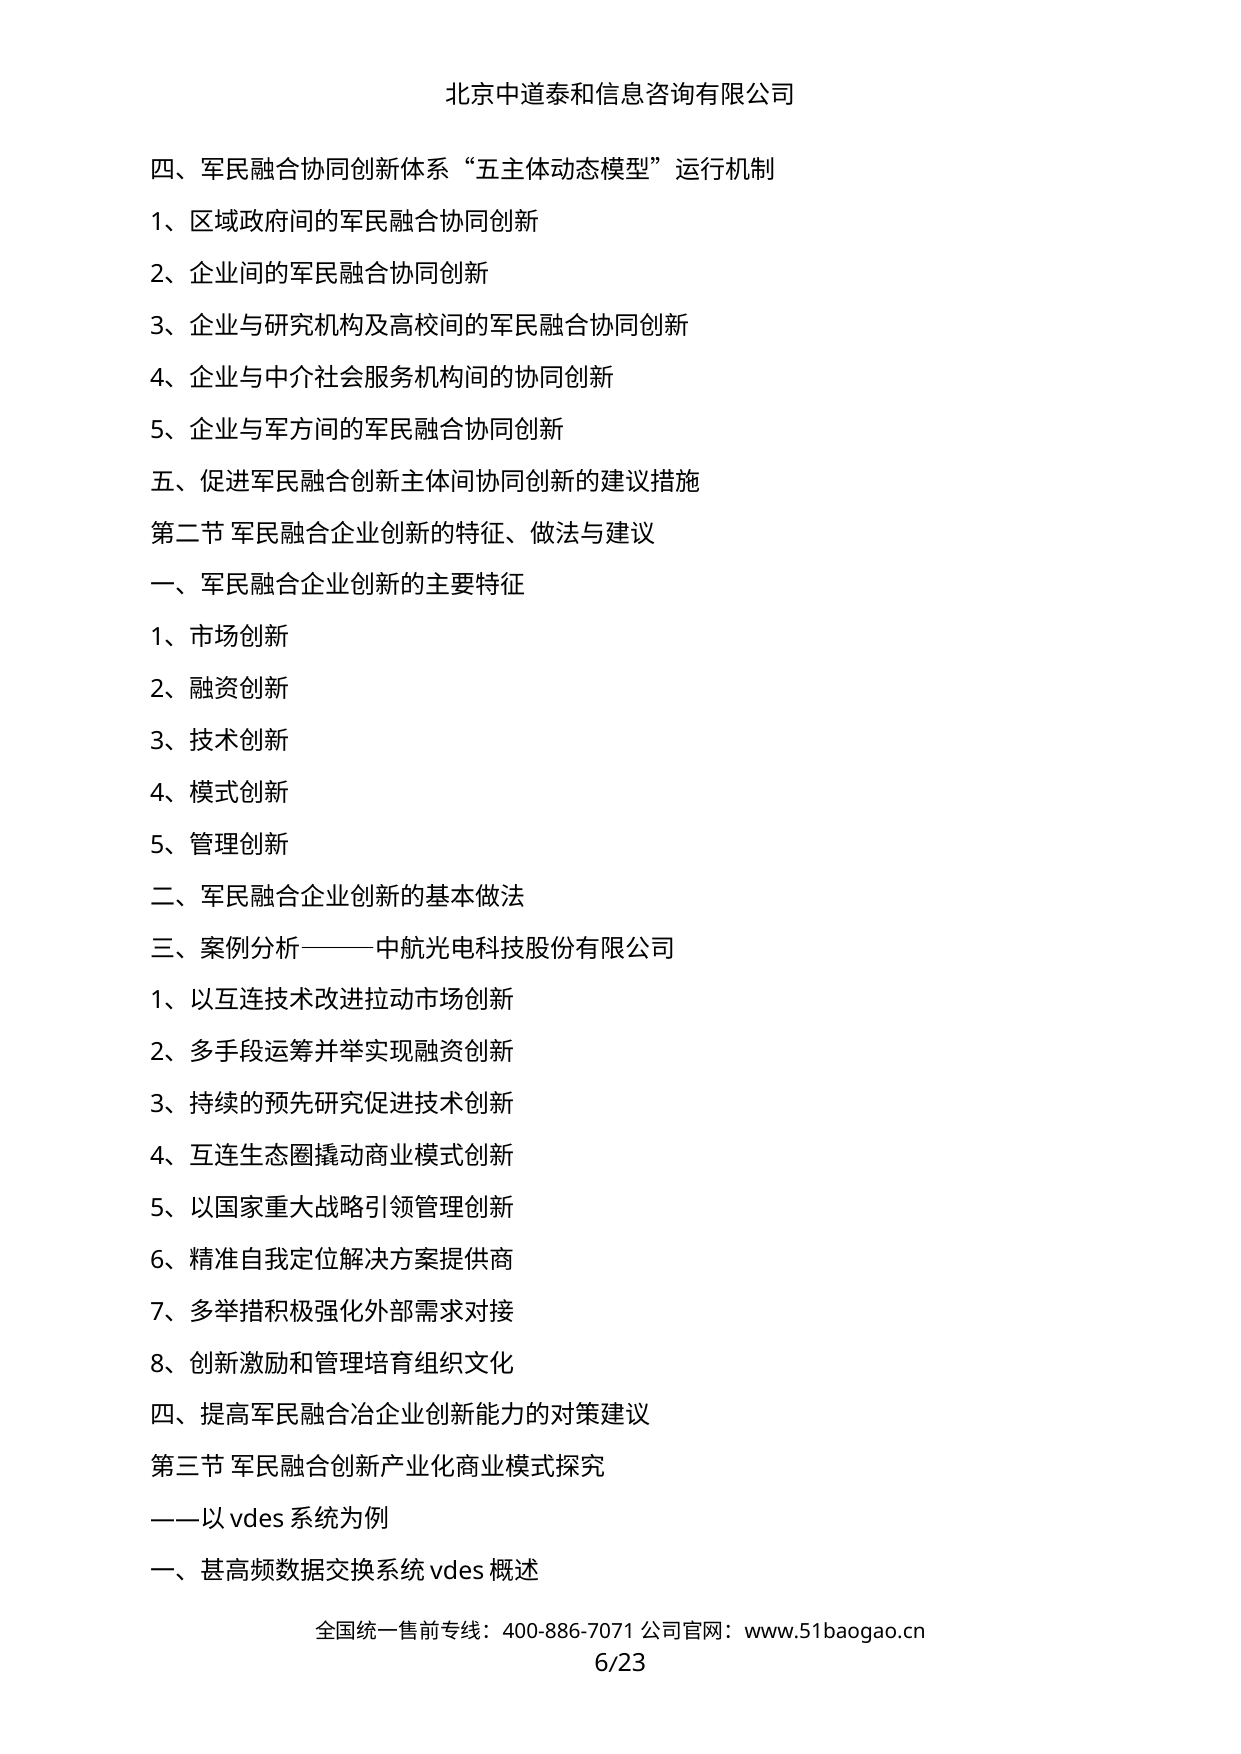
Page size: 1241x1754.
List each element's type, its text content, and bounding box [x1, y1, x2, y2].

text 1、区域政府间的军民融合协同创新 [150, 202, 1090, 238]
text 2、企业间的军民融合协同创新 [150, 254, 1090, 290]
text 一、甚高频数据交换系统vdes概述 [150, 1551, 1090, 1587]
text 第三节 军民融合创新产业化商业模式探究 [150, 1447, 1090, 1483]
text 4、模式创新 [150, 772, 1090, 809]
text 五、促进军民融合创新主体间协同创新的建议措施 [150, 461, 1090, 497]
text 三、案例分析———中航光电科技股份有限公司 [150, 928, 1090, 964]
text 四、提高军民融合冶企业创新能力的对策建议 [150, 1395, 1090, 1431]
text 一、军民融合企业创新的主要特征 [150, 565, 1090, 601]
text 四、军民融合协同创新体系“五主体动态模型”运行机制 [150, 150, 1090, 186]
text 二、军民融合企业创新的基本做法 [150, 876, 1090, 912]
text 8、创新激励和管理培育组织文化 [150, 1343, 1090, 1379]
text 5、企业与军方间的军民融合协同创新 [150, 409, 1090, 446]
text 1、以互连技术改进拉动市场创新 [150, 980, 1090, 1016]
text 6、精准自我定位解决方案提供商 [150, 1239, 1090, 1276]
text 2、多手段运筹并举实现融资创新 [150, 1032, 1090, 1068]
text 4、互连生态圈撬动商业模式创新 [150, 1136, 1090, 1172]
text 5、以国家重大战略引领管理创新 [150, 1187, 1090, 1224]
text 7、多举措积极强化外部需求对接 [150, 1291, 1090, 1327]
text 4、企业与中介社会服务机构间的协同创新 [150, 357, 1090, 394]
text 3、技术创新 [150, 721, 1090, 757]
text 3、持续的预先研究促进技术创新 [150, 1084, 1090, 1120]
text ——以vdes系统为例 [150, 1499, 1090, 1535]
text 第二节 军民融合企业创新的特征、做法与建议 [150, 513, 1090, 549]
text 2、融资创新 [150, 669, 1090, 705]
text 3、企业与研究机构及高校间的军民融合协同创新 [150, 306, 1090, 342]
text 5、管理创新 [150, 824, 1090, 861]
text 1、市场创新 [150, 617, 1090, 653]
